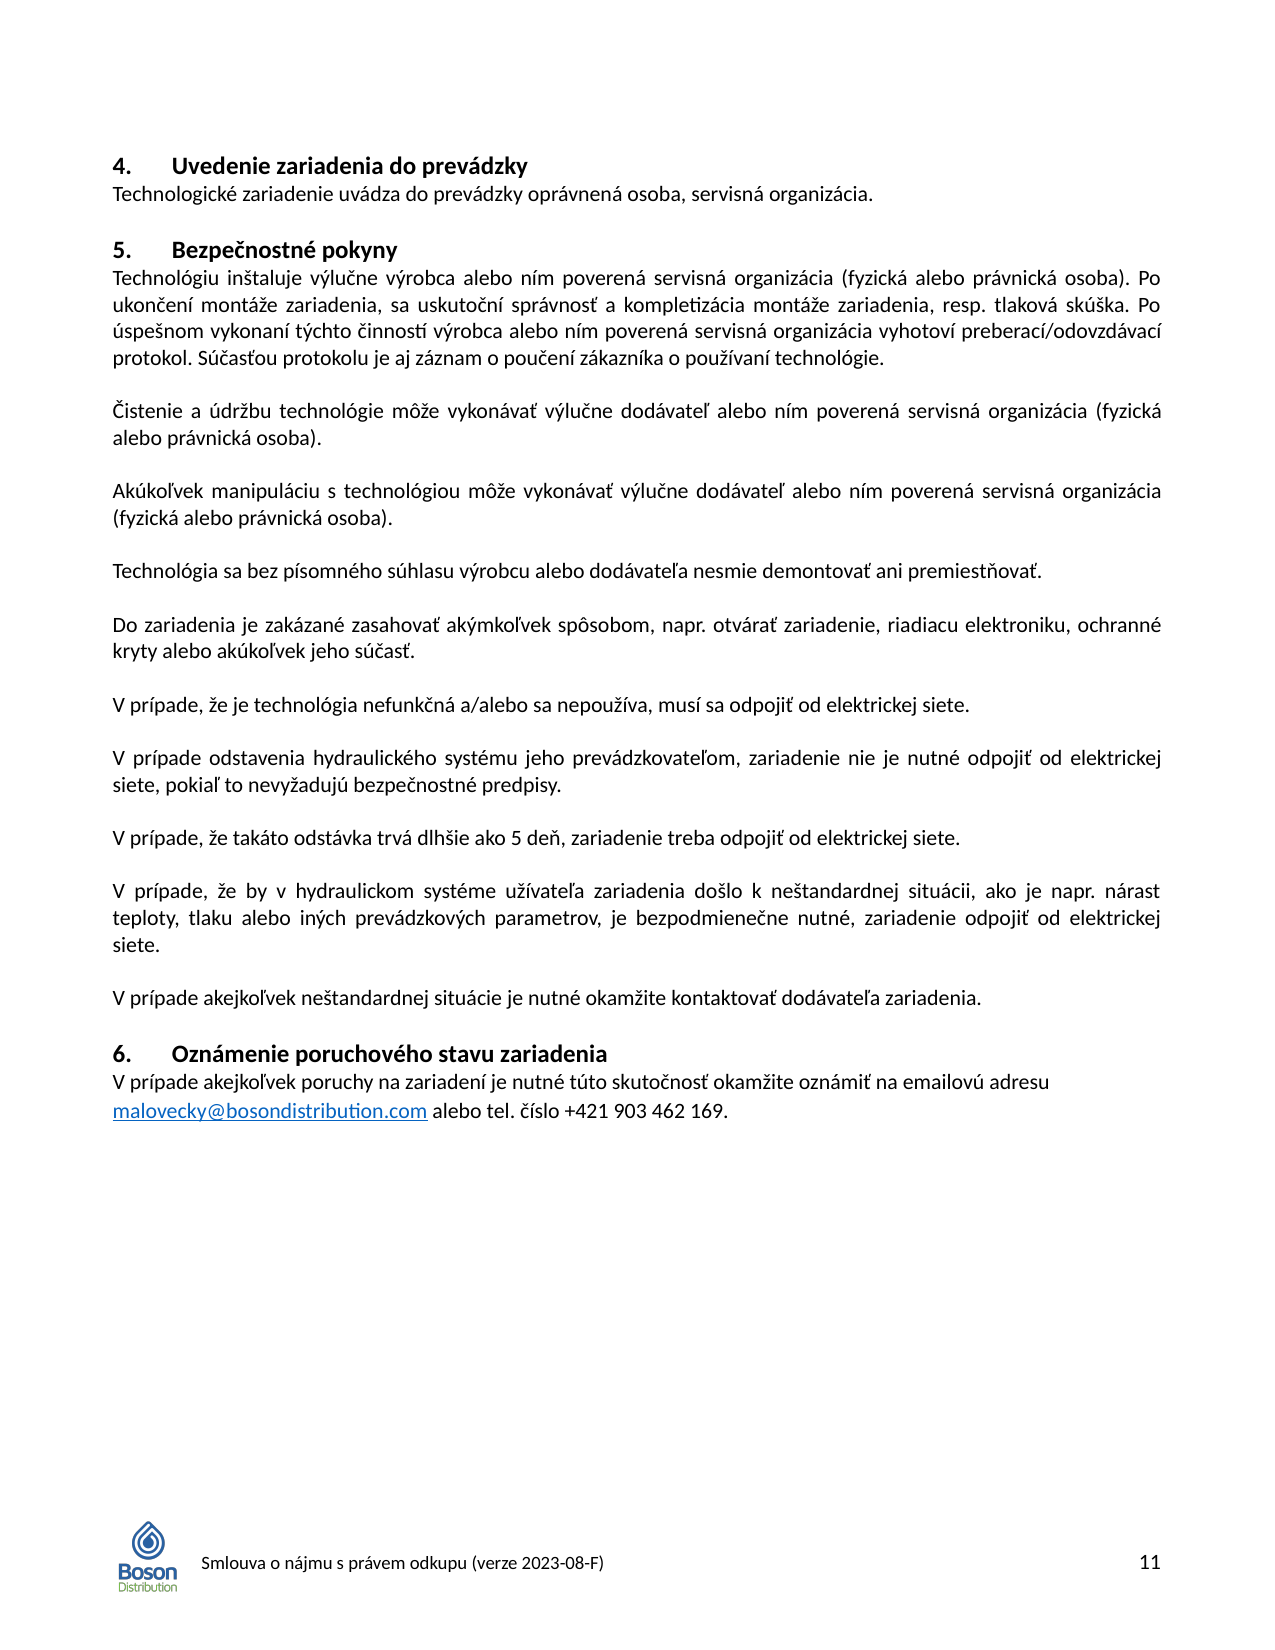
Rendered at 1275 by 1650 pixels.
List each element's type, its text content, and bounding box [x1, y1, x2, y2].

text V prípade, že by v hydraulickom systéme užívateľa zariadenia došlo k neštandardnej situácii, ako je napr. nárast teploty, tlaku alebo iných prevádzkových parametrov, je bezpodmienečne nutné, zariadenie odpojiť od elektrickej siete. [112, 878, 1162, 958]
text V prípade, že je technológia nefunkčná a/alebo sa nepoužíva, musí sa odpojiť od elektrickej siete. [112, 691, 1162, 718]
subtitle Oznámenie poruchového stavu zariadenia [112, 1038, 1162, 1068]
text Čistenie a údržbu technológie môže vykonávať výlučne dodávateľ alebo ním poverená servisná organizácia (fyzická alebo právnická osoba). [112, 398, 1162, 451]
text V prípade odstavenia hydraulického systému jeho prevádzkovateľom, zariadenie nie je nutné odpojiť od elektrickej siete, pokiaľ to nevyžadujú bezpečnostné predpisy. [112, 744, 1162, 798]
text Technológia sa bez písomného súhlasu výrobcu alebo dodávateľa nesmie demontovať ani premiestňovať. [112, 558, 1162, 584]
subtitle Bezpečnostné pokyny [112, 234, 1162, 264]
text Do zariadenia je zakázané zasahovať akýmkoľvek spôsobom, napr. otvárať zariadenie, riadiacu elektroniku, ochranné kryty alebo akúkoľvek jeho súčasť. [112, 611, 1162, 664]
picture [112, 1518, 183, 1597]
text Akúkoľvek manipuláciu s technológiou môže vykonávať výlučne dodávateľ alebo ním poverená servisná organizácia (fyzická alebo právnická osoba). [112, 478, 1162, 531]
text Technologické zariadenie uvádza do prevádzky oprávnená osoba, servisná organizácia. [112, 181, 1162, 207]
text V prípade akejkoľvek poruchy na zariadení je nutné túto skutočnosť okamžite oznámiť na emailovú adresu malovecky@bosondistribution.com alebo tel. číslo +421 903 462 169. [112, 1068, 1162, 1124]
text Technológiu inštaluje výlučne výrobca alebo ním poverená servisná organizácia (fyzická alebo právnická osoba). Po ukončení montáže zariadenia, sa uskutoční správnosť a kompletizácia montáže zariadenia, resp. tlaková skúška. Po úspešnom vykonaní týchto činností výrobca alebo ním poverená servisná organizácia vyhotoví preberací/odovzdávací protokol. Súčasťou protokolu je aj záznam o poučení zákazníka o používaní technológie. [112, 264, 1162, 371]
text V prípade, že takáto odstávka trvá dlhšie ako 5 deň, zariadenie treba odpojiť od elektrickej siete. [112, 824, 1162, 851]
subtitle Uvedenie zariadenia do prevádzky [112, 150, 1162, 181]
text V prípade akejkoľvek neštandardnej situácie je nutné okamžite kontaktovať dodávateľa zariadenia. [112, 984, 1162, 1011]
